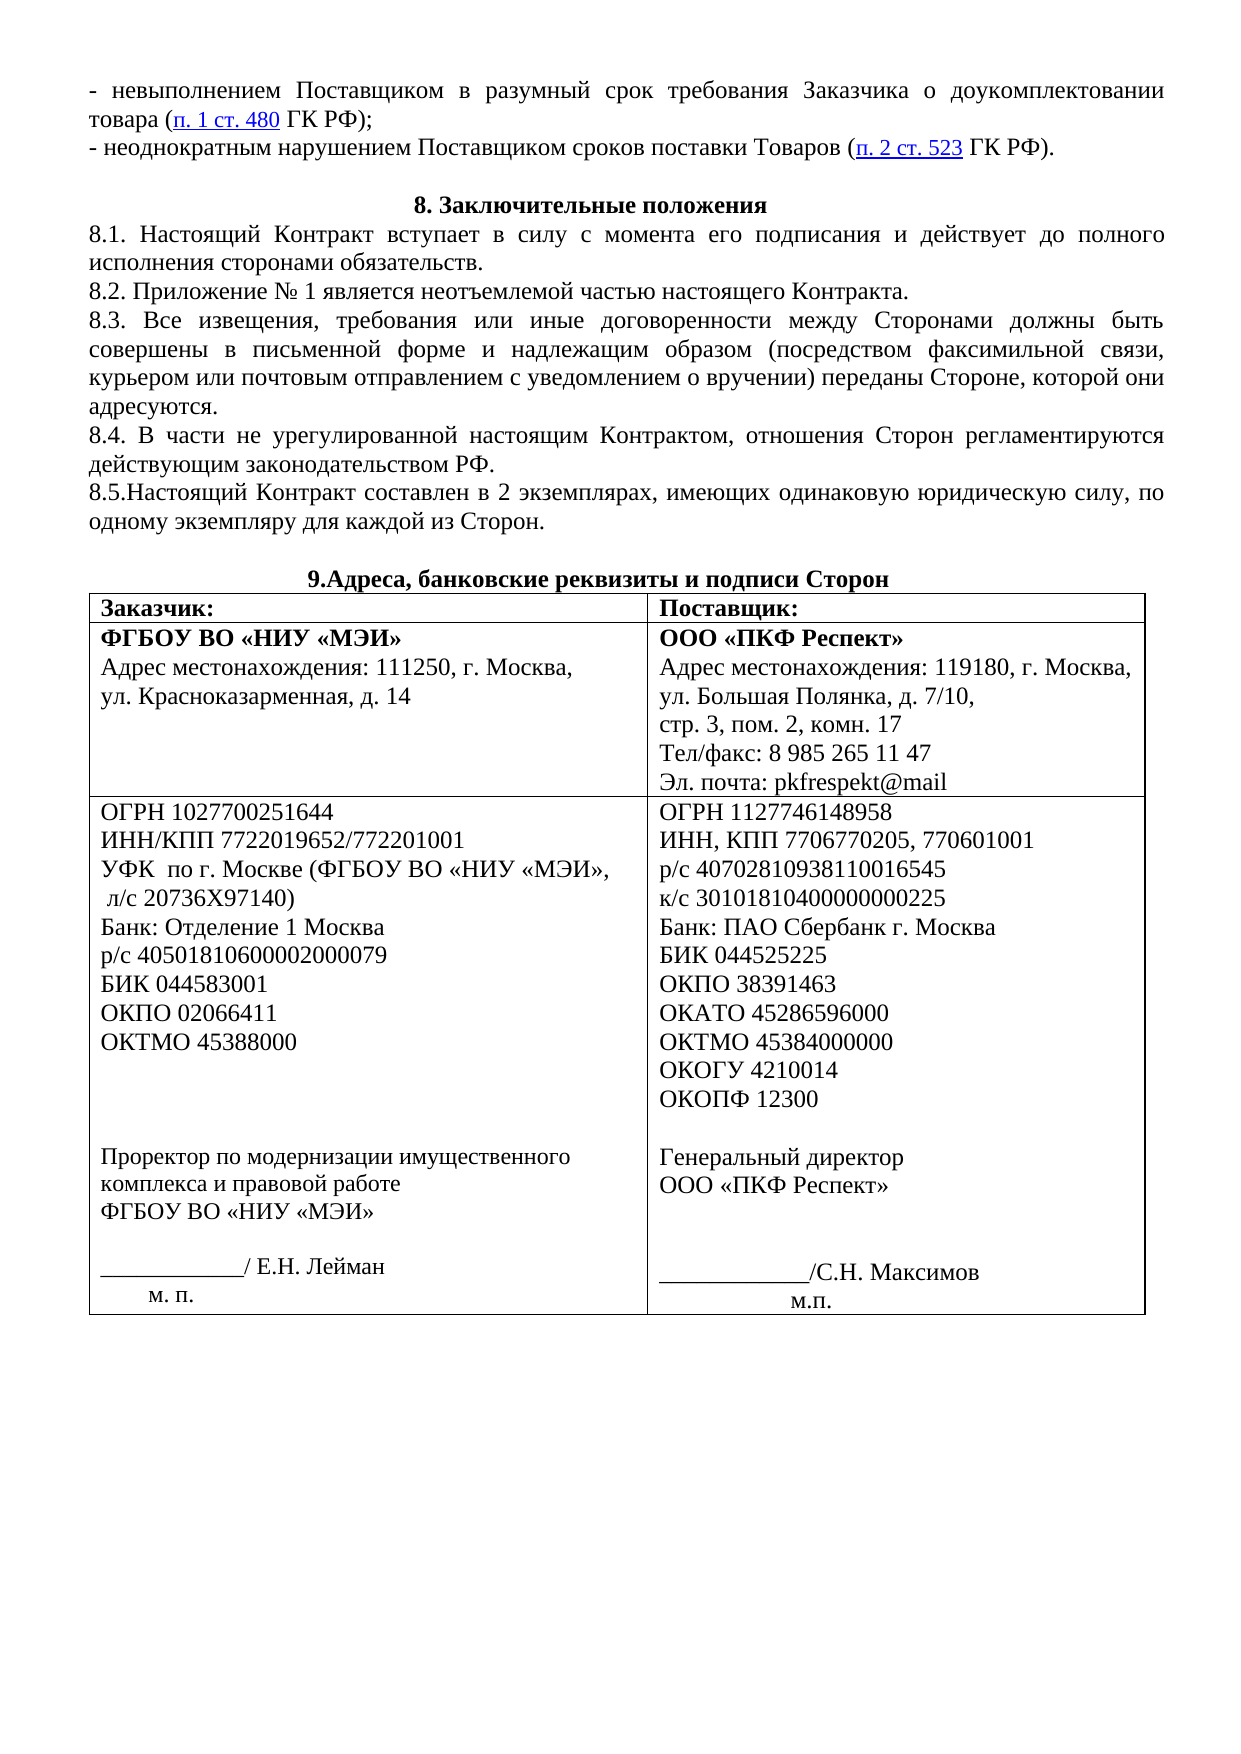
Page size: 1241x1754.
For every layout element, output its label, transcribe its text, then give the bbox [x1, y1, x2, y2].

text 9.Адреса, банковские реквизиты и подписи Сторон [164, 564, 1165, 592]
text - неоднократным нарушением Поставщиком сроков поставки Товаров (п. 2 ст. 523 ГК РФ). [89, 132, 1165, 161]
text 8.5.Настоящий Контракт составлен в 2 экземплярах, имеющих одинаковую юридическую силу, по одному экземпляру для каждой из Сторон. [89, 477, 1165, 535]
text 8.3. Все извещения, требования или иные договоренности между Сторонами должны быть совершены в письменной форме и надлежащим образом (посредством факсимильной связи, курьером или почтовым отправлением с уведомлением о вручении) переданы Стороне, которой они адресуются. [89, 305, 1165, 420]
text 8.1. Настоящий Контракт вступает в силу с момента его подписания и действует до полного исполнения сторонами обязательств. [89, 219, 1165, 276]
text 8. Заключительные положения [89, 190, 1165, 219]
table_header [78, 593, 1162, 1316]
text - невыполнением Поставщиком в разумный срок требования Заказчика о доукомплектовании товара (п. 1 ст. 480 ГК РФ); [89, 75, 1165, 132]
text 8.4. В части не урегулированной настоящим Контрактом, отношения Сторон регламентируются действующим законодательством РФ. [89, 420, 1165, 477]
text 8.2. Приложение № 1 является неотъемлемой частью настоящего Контракта. [89, 276, 1165, 305]
